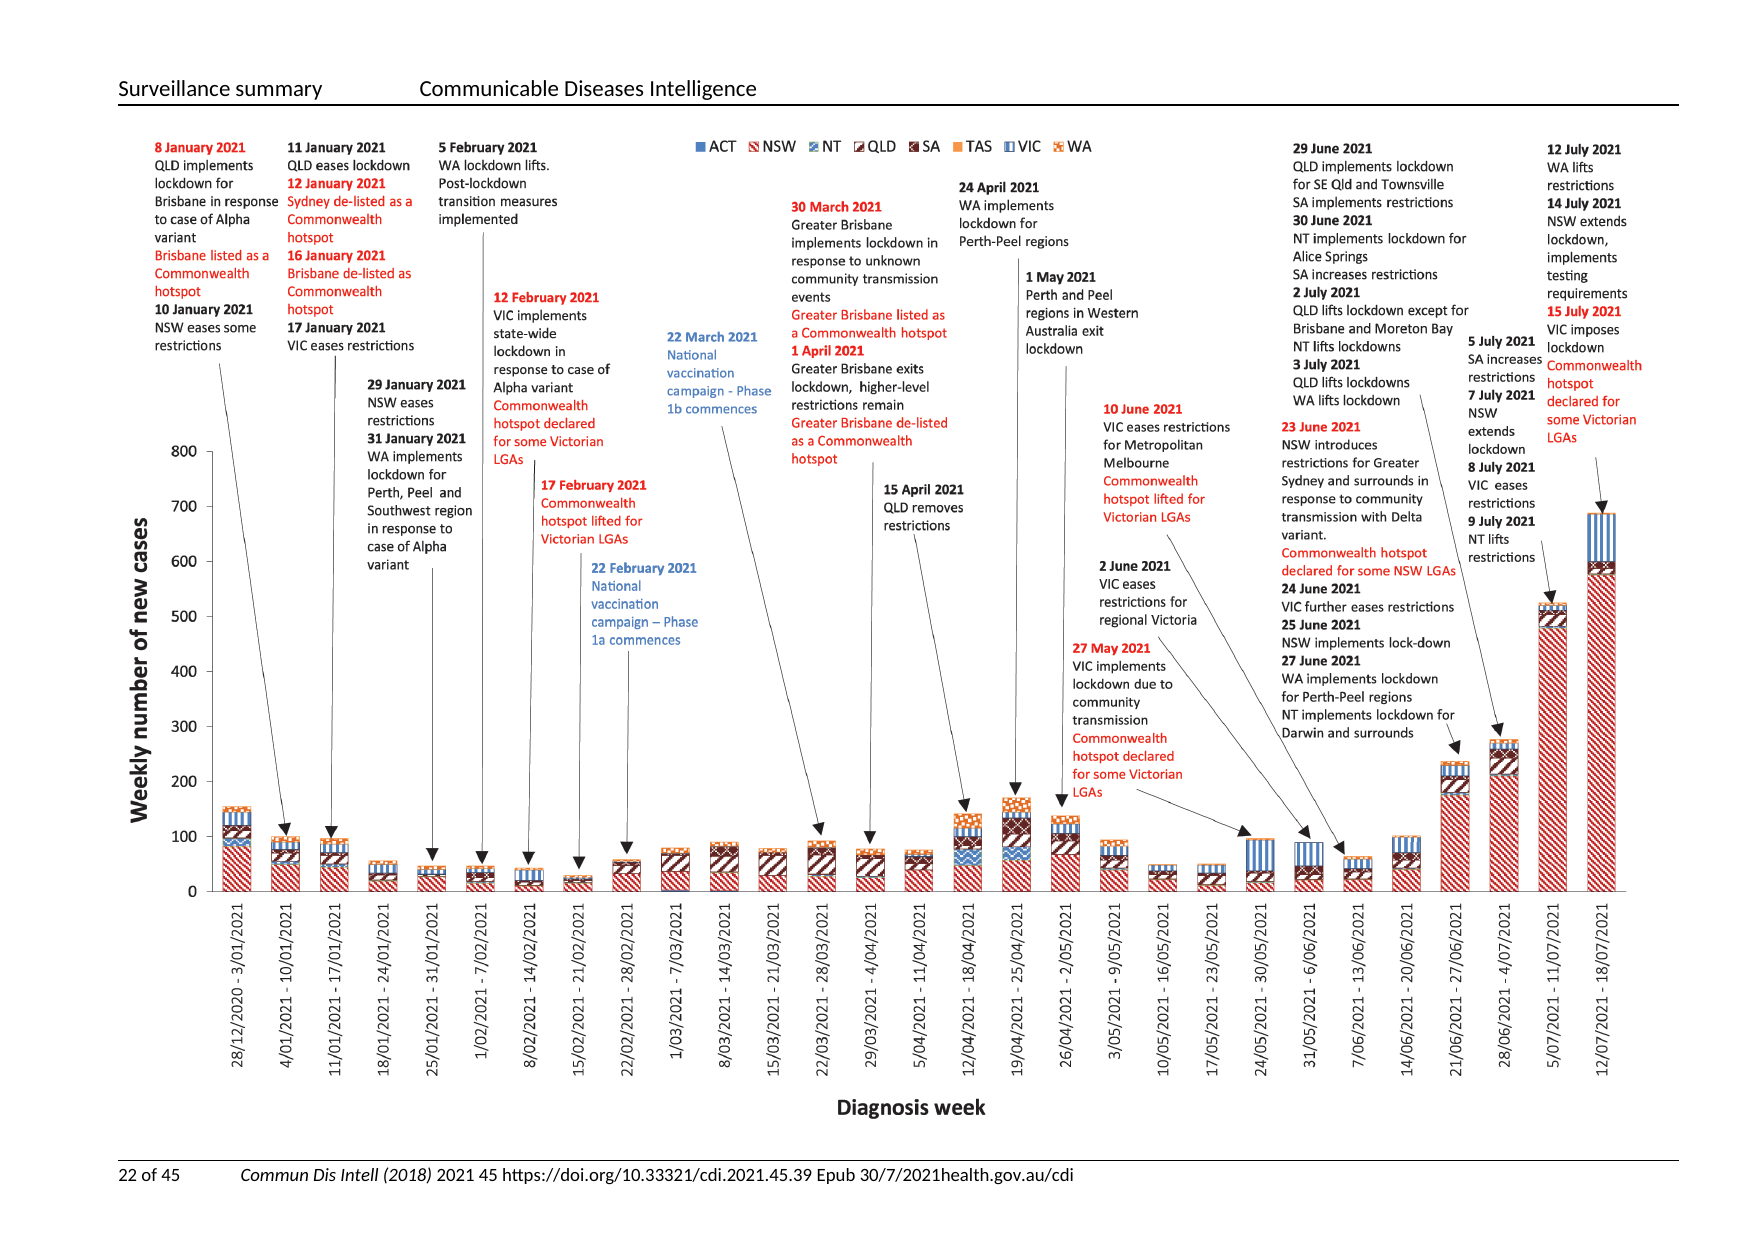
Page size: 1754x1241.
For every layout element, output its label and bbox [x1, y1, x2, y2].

picture [118, 130, 1659, 1129]
